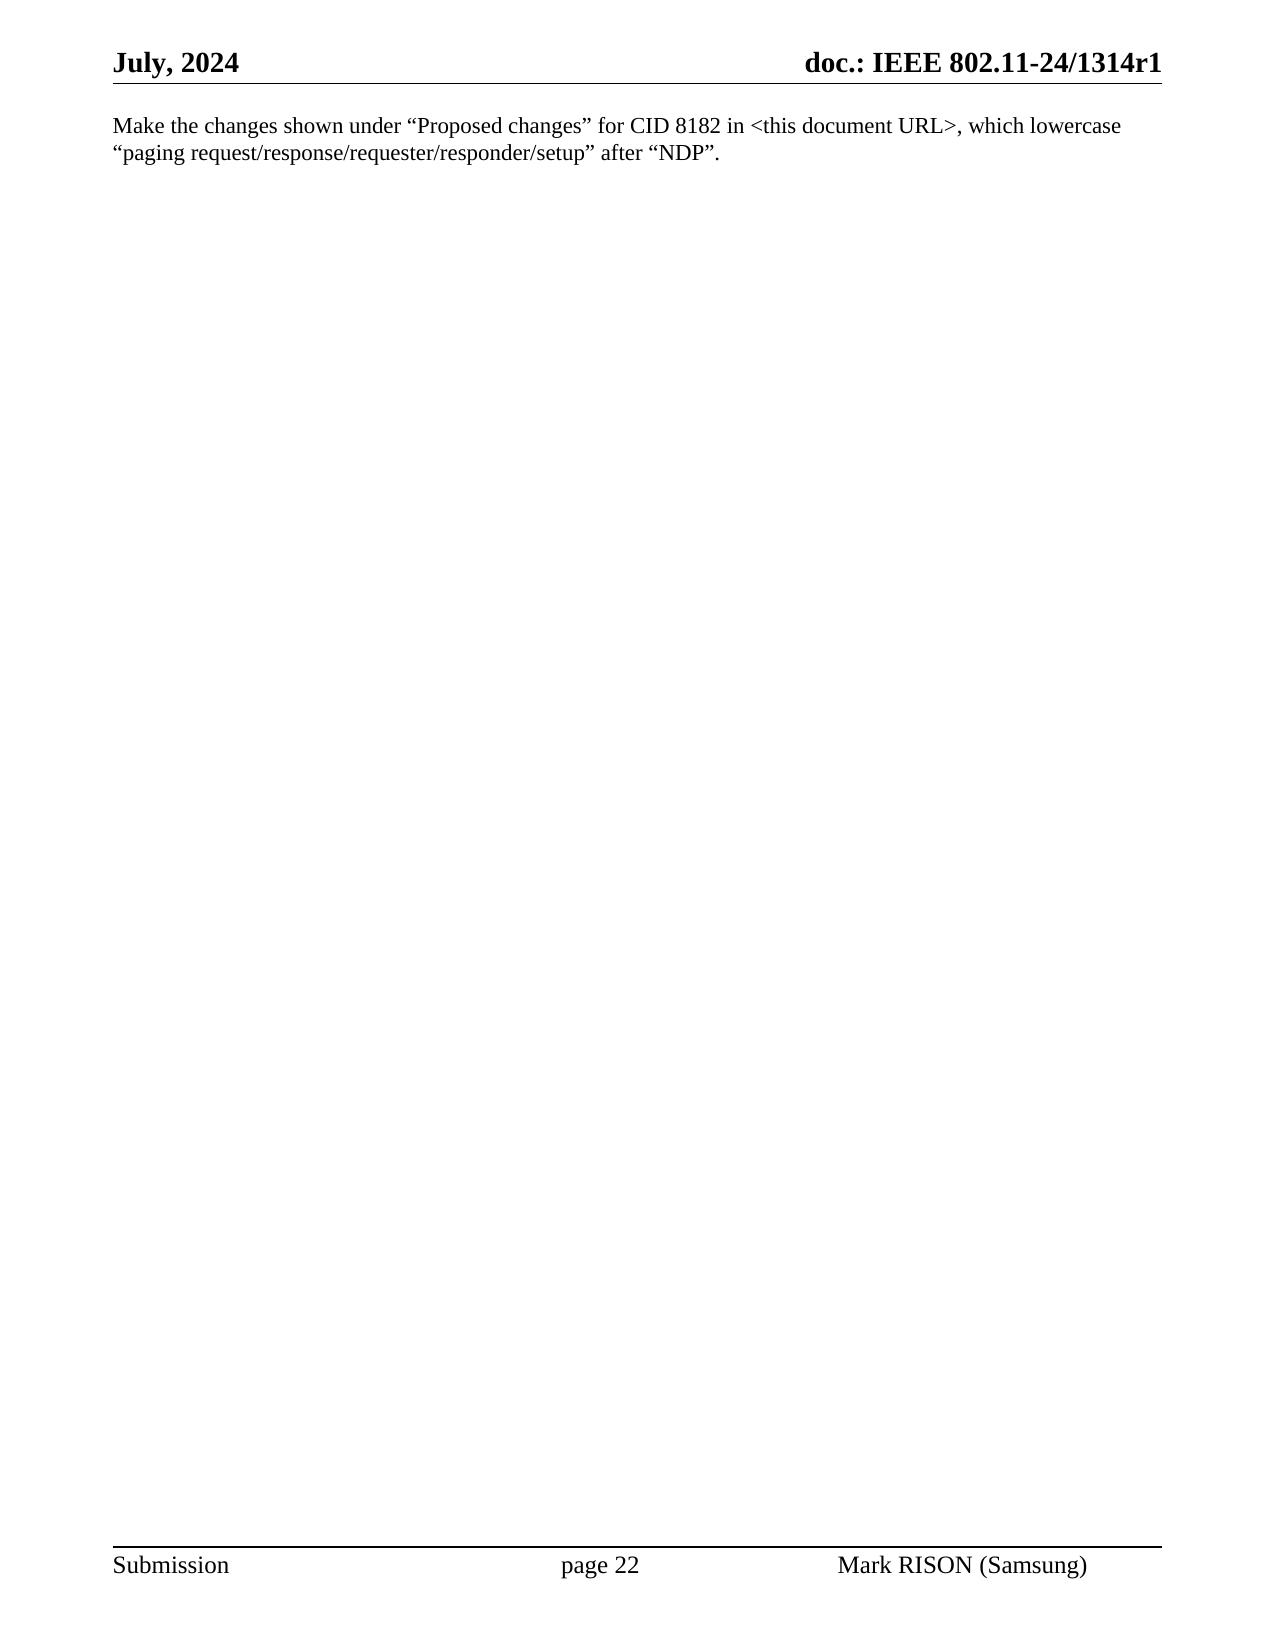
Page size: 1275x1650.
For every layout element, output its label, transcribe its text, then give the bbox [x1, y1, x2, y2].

text Make the changes shown under “Proposed changes” for CID 8182 in <this document URL>, which lowercase “paging request/response/requester/responder/setup” after “NDP”. [112, 112, 1162, 165]
